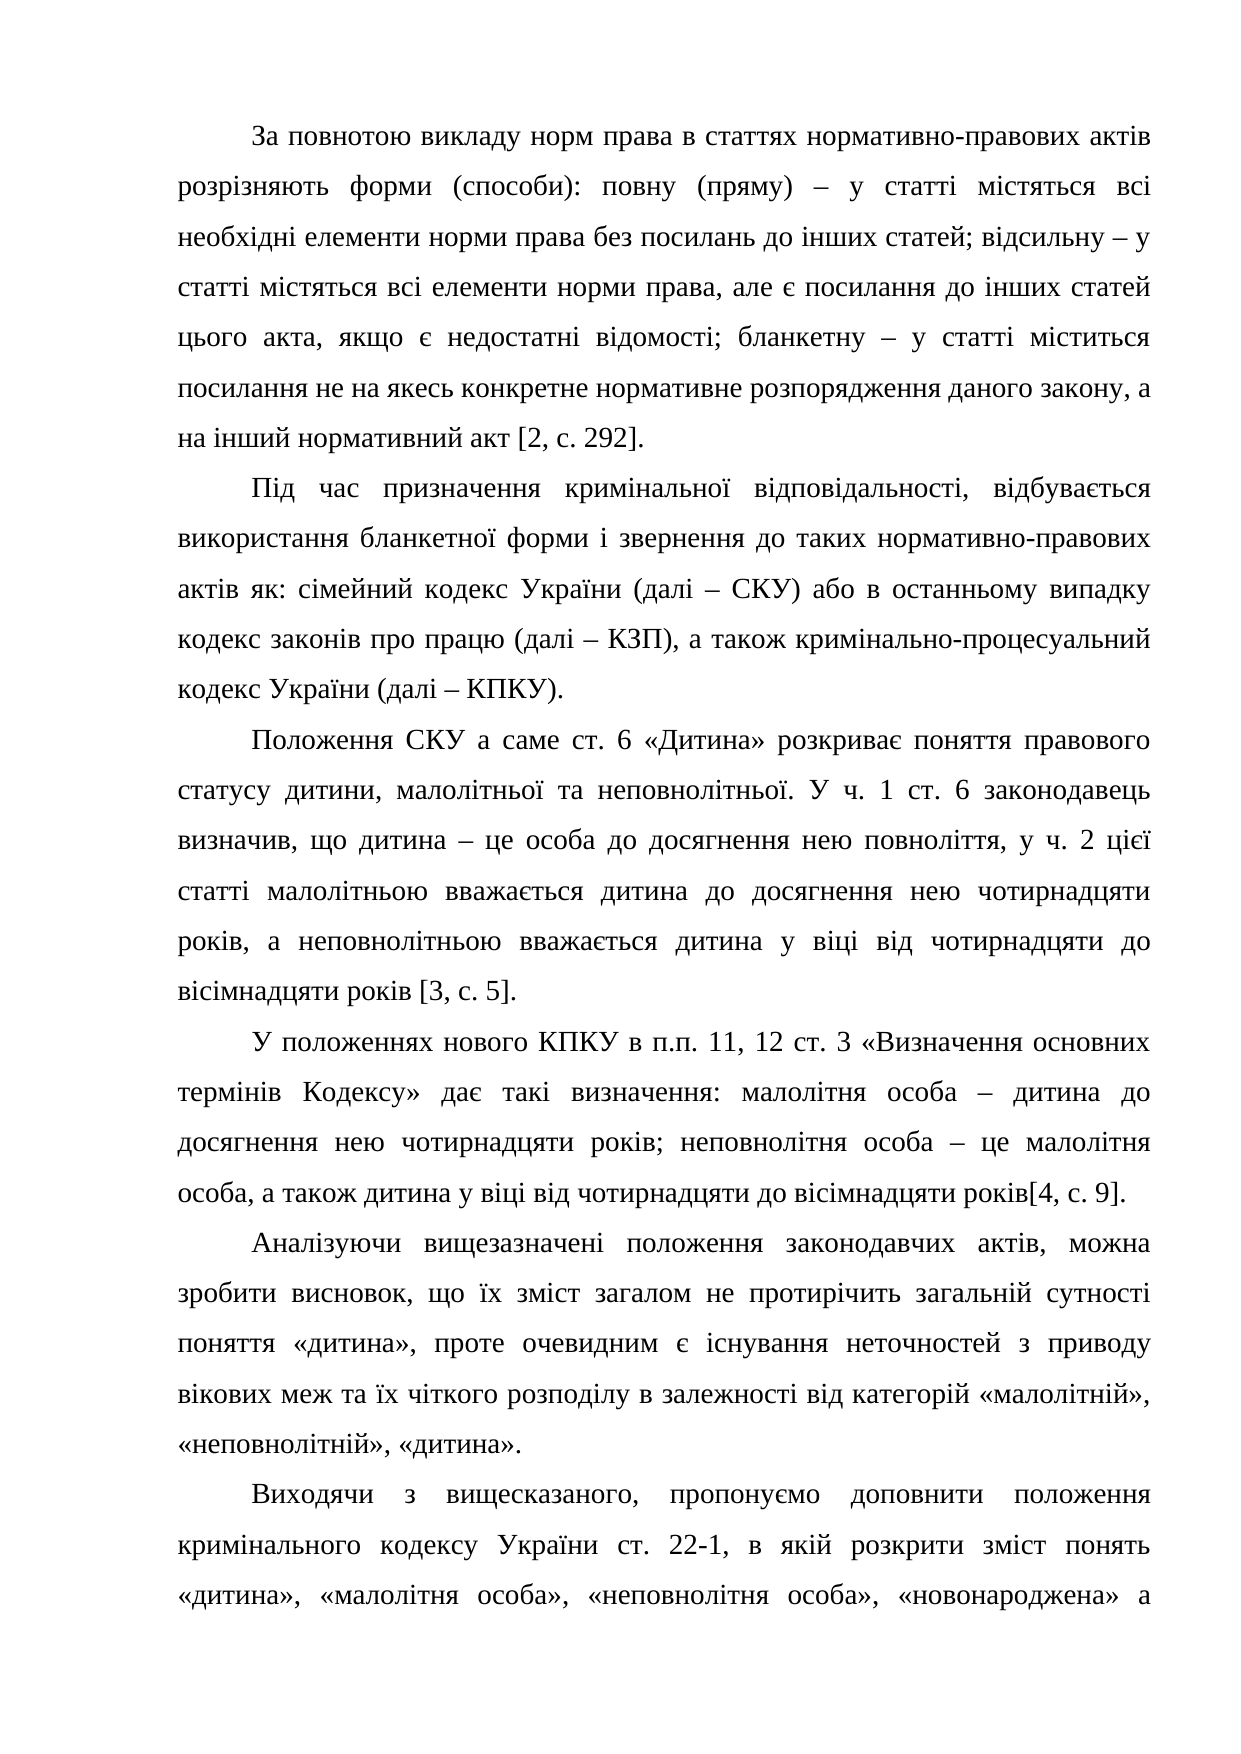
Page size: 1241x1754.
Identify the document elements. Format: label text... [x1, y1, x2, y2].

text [177, 1477, 1152, 1611]
text Аналізуючи вищезазначені положення законодавчих актів, можна зробити висновок, що їх зміст загалом не протирічить загальній сутності поняття «дитина», проте очевидним є існування неточностей з приводу вікових меж та їх чіткого розподілу в залежності від категорій «малолітній», «неповнолітній», «дитина». [177, 1225, 1152, 1460]
text За повнотою викладу норм права в статтях нормативно-правових актів розрізняють форми (способи): повну (пряму) – у статті містяться всі необхідні елементи норми права без посилань до інших статей; відсильну – у статті містяться всі елементи норми права, але є посилання до інших статей цього акта, якщо є недостатні відомості; бланкетну – у статті міститься посилання не на якесь конкретне нормативне розпорядження даного закону, а на інший нормативний акт [2, с. 292]. [177, 118, 1152, 453]
text У положеннях нового КПКУ в п.п. 11, 12 ст. 3 «Визначення основних термінів Кодексу» дає такі визначення: малолітня особа – дитина до досягнення нею чотирнадцяти років; неповнолітня особа – це малолітня особа, а також дитина у віці від чотирнадцяти до вісімнадцяти років[4, с. 9]. [177, 1024, 1152, 1208]
text Під час призначення кримінальної відповідальності, відбувається використання бланкетної форми і звернення до таких нормативно-правових актів як: сімейний кодекс України (далі – СКУ) або в останньому випадку кодекс законів про працю (далі – КЗП), а також кримінально-процесуальний кодекс України (далі – КПКУ). [177, 470, 1152, 705]
text Положення СКУ а саме ст. 6 «Дитина» розкриває поняття правового статусу дитини, малолітньої та неповнолітньої. У ч. 1 ст. 6 законодавець визначив, що дитина – це особа до досягнення нею повноліття, у ч. 2 цієї статті малолітньою вважається дитина до досягнення нею чотирнадцяти років, а неповнолітньою вважається дитина у віці від чотирнадцяти до вісімнадцяти років [3, с. 5]. [177, 722, 1152, 1007]
